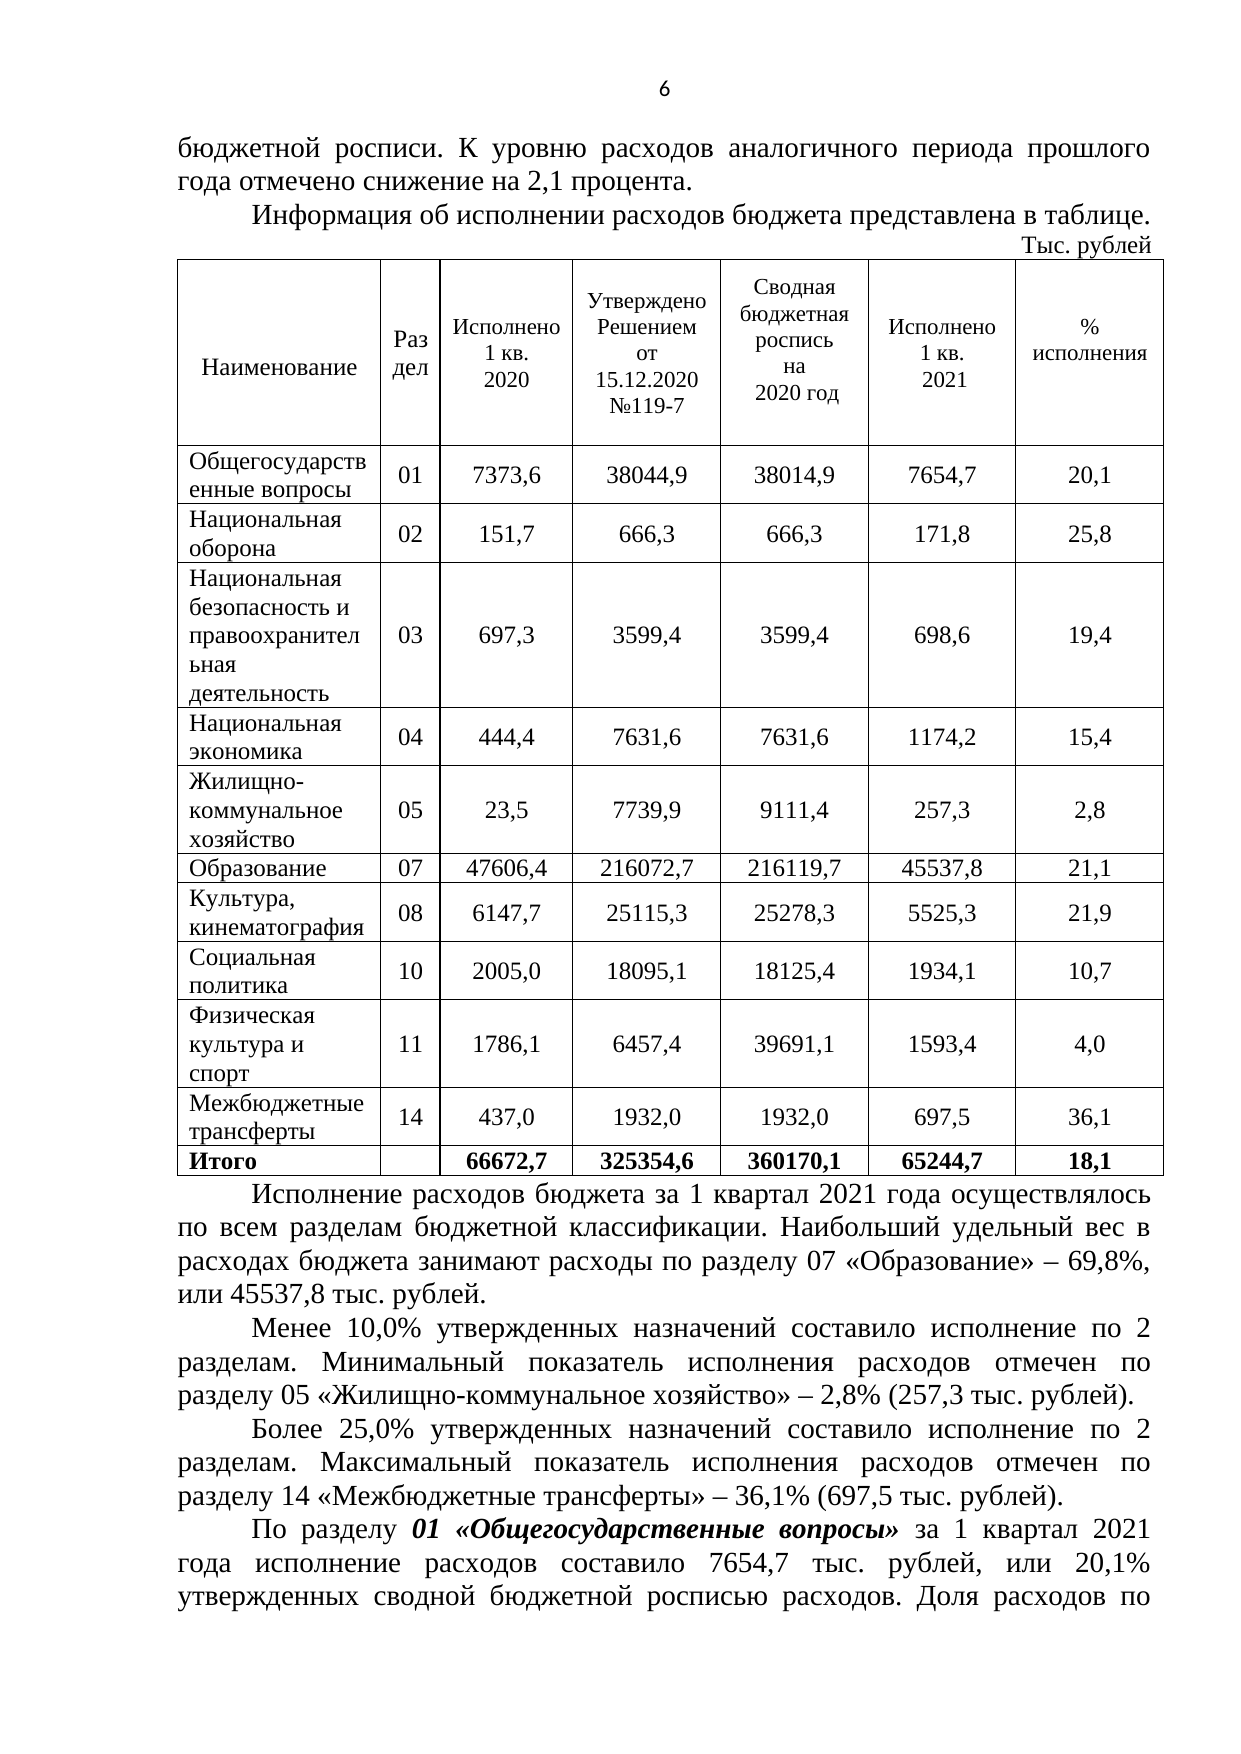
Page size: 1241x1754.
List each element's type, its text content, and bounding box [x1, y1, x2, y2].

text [177, 1511, 1152, 1612]
table_cell 14 [381, 1088, 439, 1145]
table_cell 360170,1 [721, 1146, 868, 1175]
table_cell Жилищно-коммунальное хозяйство [178, 766, 380, 852]
table_cell 5525,3 [869, 883, 1015, 941]
table_cell 257,3 [869, 766, 1015, 852]
table_cell 18125,4 [721, 942, 868, 999]
table_cell 20,1 [1016, 446, 1163, 503]
table_cell 02 [381, 504, 439, 562]
table_cell 65244,7 [869, 1146, 1015, 1175]
table_cell 9111,4 [721, 766, 868, 852]
text Информация об исполнении расходов бюджета представлена в таблице. [177, 197, 1152, 231]
text Исполнение расходов бюджета за 1 квартал 2021 года осуществлялось по всем разделам бюджетной классификации. Наибольший удельный вес в расходах бюджета занимают расходы по разделу 07 «Образование» – 69,8%, или 45537,8 тыс. рублей. [177, 1176, 1152, 1310]
table_cell 05 [381, 766, 439, 852]
table_cell 444,4 [441, 708, 572, 765]
table_cell 19,4 [1016, 563, 1163, 707]
table_cell 3599,4 [573, 563, 720, 707]
table_cell 10 [381, 942, 439, 999]
table_cell 23,5 [441, 766, 572, 852]
table_cell 07 [381, 854, 439, 882]
table_cell 6457,4 [573, 1000, 720, 1087]
table_cell 1932,0 [721, 1088, 868, 1145]
table_cell 21,1 [1016, 854, 1163, 882]
table_header Исполнено 1 кв. 2020 [441, 260, 572, 445]
table_cell 697,5 [869, 1088, 1015, 1145]
table_cell 01 [381, 446, 439, 503]
table_cell 08 [381, 883, 439, 941]
table_cell [381, 1146, 439, 1175]
table_cell 7631,6 [573, 708, 720, 765]
table_cell 18,1 [1016, 1146, 1163, 1175]
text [177, 130, 1152, 197]
table_cell Межбюджетные трансферты [178, 1088, 380, 1145]
table_cell 18095,1 [573, 942, 720, 999]
table_cell Социальная политика [178, 942, 380, 999]
table_cell Культура, кинематография [178, 883, 380, 941]
table_cell 1932,0 [573, 1088, 720, 1145]
table_cell 216119,7 [721, 854, 868, 882]
table_cell 25115,3 [573, 883, 720, 941]
table_header Сводная бюджетная роспись на 2020 год [721, 260, 868, 445]
table_cell 151,7 [441, 504, 572, 562]
table_cell 25278,3 [721, 883, 868, 941]
table_cell 25,8 [1016, 504, 1163, 562]
table_cell 66672,7 [441, 1146, 572, 1175]
table_cell 1593,4 [869, 1000, 1015, 1087]
table_cell 325354,6 [573, 1146, 720, 1175]
table_cell Национальная оборона [178, 504, 380, 562]
table_cell Физическая культура и спорт [178, 1000, 380, 1087]
table_cell 171,8 [869, 504, 1015, 562]
table_cell 437,0 [441, 1088, 572, 1145]
table_cell 15,4 [1016, 708, 1163, 765]
table_cell 03 [381, 563, 439, 707]
table_cell 04 [381, 708, 439, 765]
table_cell 7654,7 [869, 446, 1015, 503]
table_header Утверждено Решением от 15.12.2020 №119-7 [573, 260, 720, 445]
table_cell 1786,1 [441, 1000, 572, 1087]
text Более 25,0% утвержденных назначений составило исполнение по 2 разделам. Максимальный показатель исполнения расходов отмечен по разделу 14 «Межбюджетные трансферты» – 36,1% (697,5 тыс. рублей). [177, 1411, 1152, 1511]
table_cell 666,3 [721, 504, 868, 562]
table_header % исполнения [1016, 260, 1163, 445]
table_header Наименование [178, 260, 380, 445]
table_cell 47606,4 [441, 854, 572, 882]
table_cell 698,6 [869, 563, 1015, 707]
table_cell 216072,7 [573, 854, 720, 882]
table_cell Национальная экономика [178, 708, 380, 765]
table_cell 39691,1 [721, 1000, 868, 1087]
table_cell 7739,9 [573, 766, 720, 852]
table_cell 4,0 [1016, 1000, 1163, 1087]
table_cell Национальная безопасность и правоохранительная деятельность [178, 563, 380, 707]
table_cell 10,7 [1016, 942, 1163, 999]
table_cell 36,1 [1016, 1088, 1163, 1145]
text Менее 10,0% утвержденных назначений составило исполнение по 2 разделам. Минимальный показатель исполнения расходов отмечен по разделу 05 «Жилищно-коммунальное хозяйство» – 2,8% (257,3 тыс. рублей). [177, 1310, 1152, 1411]
table_cell Итого [178, 1146, 380, 1175]
table_cell 2,8 [1016, 766, 1163, 852]
table_cell 697,3 [441, 563, 572, 707]
table_cell 666,3 [573, 504, 720, 562]
table_cell Образование [178, 854, 380, 882]
table_header Раздел [381, 260, 439, 445]
table_cell 2005,0 [441, 942, 572, 999]
table_cell 1934,1 [869, 942, 1015, 999]
table_cell 45537,8 [869, 854, 1015, 882]
table_cell 7631,6 [721, 708, 868, 765]
text Тыс. рублей [177, 231, 1152, 259]
table_cell 38014,9 [721, 446, 868, 503]
table_cell 21,9 [1016, 883, 1163, 941]
table_cell 3599,4 [721, 563, 868, 707]
table_header Исполнено 1 кв. 2021 [869, 260, 1015, 445]
table_cell 1174,2 [869, 708, 1015, 765]
table_cell 6147,7 [441, 883, 572, 941]
table_cell 11 [381, 1000, 439, 1087]
table_cell 38044,9 [573, 446, 720, 503]
table_cell Общегосударственные вопросы [178, 446, 380, 503]
table_cell 7373,6 [441, 446, 572, 503]
